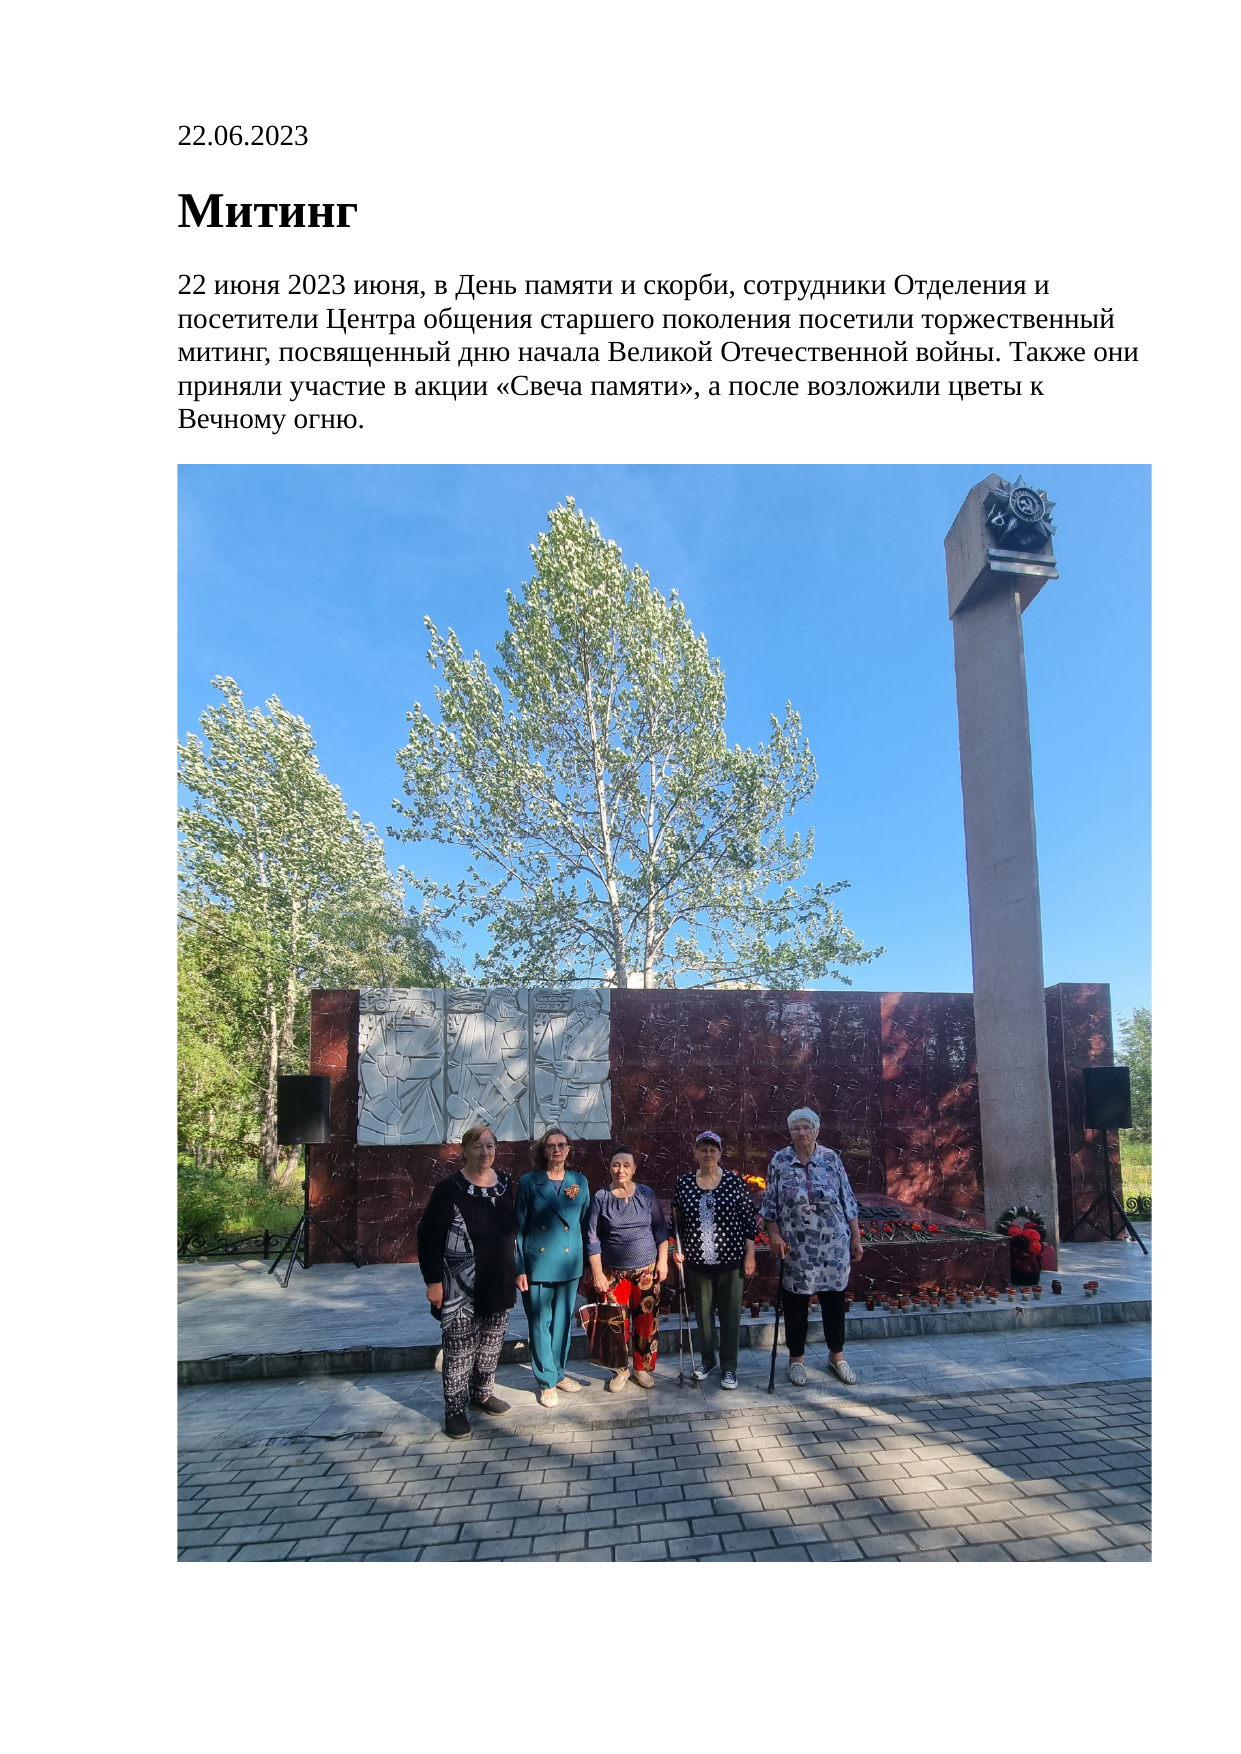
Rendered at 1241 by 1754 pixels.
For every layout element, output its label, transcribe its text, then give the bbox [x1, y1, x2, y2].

text 22.06.2023 [177, 118, 1152, 152]
text Митинг [177, 181, 1152, 238]
picture [177, 464, 1152, 1562]
text 22 июня 2023 июня, в День памяти и скорби, сотрудники Отделения и посетители Центра общения старшего поколения посетили торжественный митинг, посвященный дню начала Великой Отечественной войны. Также они приняли участие в акции «Свеча памяти», а после возложили цветы к Вечному огню. [177, 267, 1152, 435]
